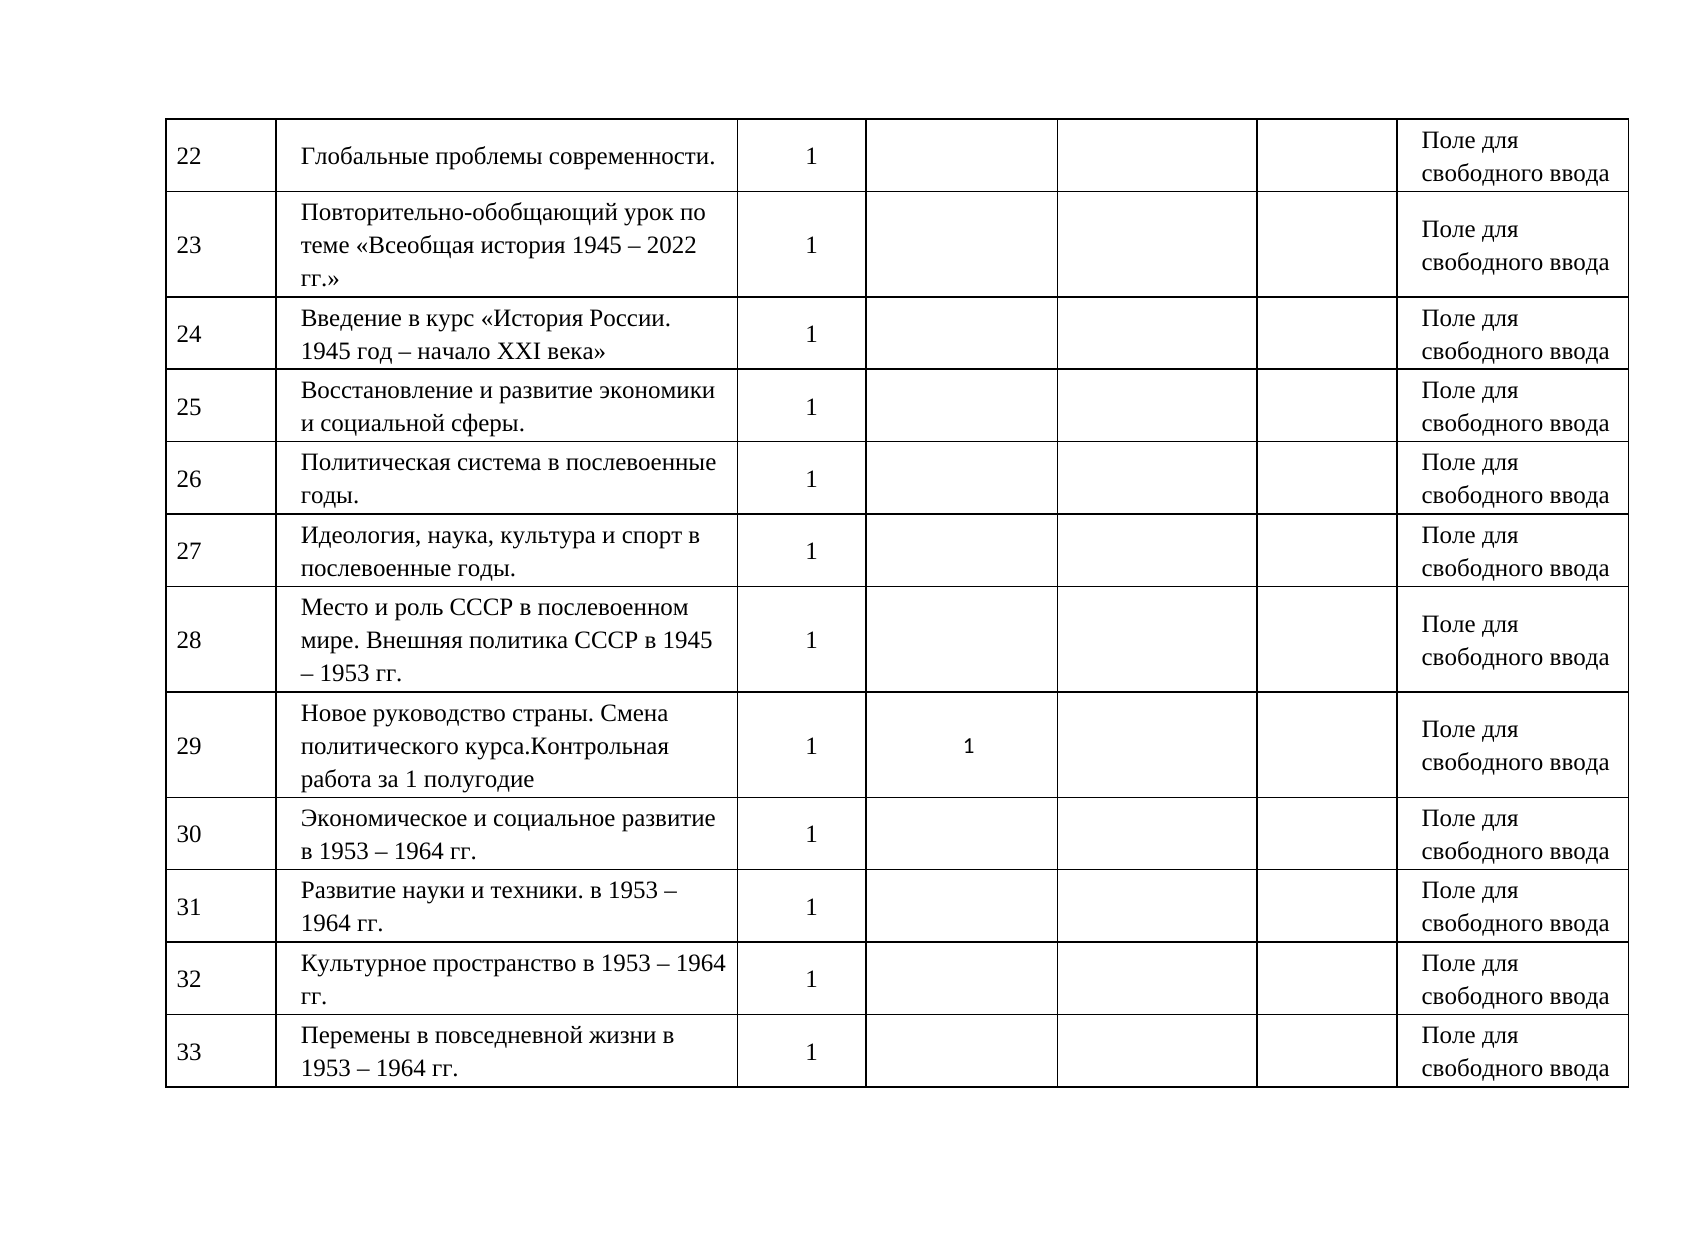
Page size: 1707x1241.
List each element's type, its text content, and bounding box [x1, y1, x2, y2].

table_cell [1058, 870, 1256, 941]
table_cell 22 [167, 120, 275, 191]
table_cell [867, 587, 1057, 691]
table_cell [1058, 298, 1256, 368]
table_cell [1258, 870, 1396, 941]
table_cell [1058, 798, 1256, 869]
table_cell Место и роль СССР в послевоенном мире. Внешняя политика СССР в 1945 – 1953 гг. [277, 587, 737, 691]
table_cell [1058, 943, 1256, 1013]
table_cell [1258, 587, 1396, 691]
table_cell [867, 298, 1057, 368]
table_cell [867, 1015, 1057, 1086]
table_cell Политическая система в послевоенные годы. [277, 442, 737, 513]
table_cell Поле для свободного ввода [1398, 370, 1628, 441]
table_cell Поле для свободного ввода [1398, 587, 1628, 691]
table_cell 1 [738, 798, 865, 869]
table_cell [1258, 442, 1396, 513]
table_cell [1398, 1015, 1628, 1086]
table_cell [867, 798, 1057, 869]
table_cell Экономическое и социальное развитие в 1953 – 1964 гг. [277, 798, 737, 869]
table_cell [1258, 370, 1396, 441]
table_cell 1 [738, 943, 865, 1013]
table_cell Поле для свободного ввода [1398, 442, 1628, 513]
table_cell 24 [167, 298, 275, 368]
table_cell [1258, 192, 1396, 296]
table_cell 32 [167, 943, 275, 1013]
table_cell 1 [738, 870, 865, 941]
table_cell [1058, 1015, 1256, 1086]
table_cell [1398, 120, 1628, 191]
table_cell 1 [738, 515, 865, 586]
table_cell [1058, 370, 1256, 441]
table_cell [1258, 515, 1396, 586]
table_cell Поле для свободного ввода [1398, 515, 1628, 586]
table_cell 30 [167, 798, 275, 869]
table_cell [1258, 798, 1396, 869]
table_cell Развитие науки и техники. в 1953 – 1964 гг. [277, 870, 737, 941]
table_cell 1 [738, 1015, 865, 1086]
table_cell 33 [167, 1015, 275, 1086]
table_cell [867, 370, 1057, 441]
table_cell Идеология, наука, культура и спорт в послевоенные годы. [277, 515, 737, 586]
table_cell Поле для свободного ввода [1398, 693, 1628, 796]
table_cell 1 [738, 693, 865, 796]
table_cell 27 [167, 515, 275, 586]
table_cell Повторительно-обобщающий урок по теме «Всеобщая история 1945 – 2022 гг.» [277, 192, 737, 296]
table_cell [1058, 515, 1256, 586]
table_cell [1258, 693, 1396, 796]
table_cell 28 [167, 587, 275, 691]
table_cell [867, 515, 1057, 586]
table_cell [1058, 587, 1256, 691]
table_cell Перемены в повседневной жизни в 1953 – 1964 гг. [277, 1015, 737, 1086]
table_cell [1058, 192, 1256, 296]
table_cell [1258, 1015, 1396, 1086]
table_cell [1058, 442, 1256, 513]
table_cell Поле для свободного ввода [1398, 943, 1628, 1013]
table_cell Поле для свободного ввода [1398, 298, 1628, 368]
table_cell 1 [738, 370, 865, 441]
table_cell 26 [167, 442, 275, 513]
table_cell [1258, 120, 1396, 191]
table_cell [1258, 943, 1396, 1013]
table_cell 1 [738, 120, 865, 191]
table_cell [867, 192, 1057, 296]
table_cell 1 [738, 442, 865, 513]
table_cell [1258, 298, 1396, 368]
table_cell 29 [167, 693, 275, 796]
table_cell Поле для свободного ввода [1398, 192, 1628, 296]
table_cell [1058, 120, 1256, 191]
table_cell 25 [167, 370, 275, 441]
table_cell 1 [867, 693, 1057, 796]
table_cell Введение в курс «История России. 1945 год – начало ХХI века» [277, 298, 737, 368]
table_cell Восстановление и развитие экономики и социальной сферы. [277, 370, 737, 441]
table_cell [1058, 693, 1256, 796]
table_cell 1 [738, 192, 865, 296]
table_cell Глобальные проблемы современности. [277, 120, 737, 191]
table_cell [867, 120, 1057, 191]
table_cell 23 [167, 192, 275, 296]
table_cell [867, 442, 1057, 513]
table_cell [867, 870, 1057, 941]
table_cell 1 [738, 587, 865, 691]
table_cell Поле для свободного ввода [1398, 798, 1628, 869]
table_cell [867, 943, 1057, 1013]
table_cell 1 [738, 298, 865, 368]
table_cell Поле для свободного ввода [1398, 870, 1628, 941]
table_cell Новое руководство страны. Смена политического курса.Контрольная работа за 1 полугодие [277, 693, 737, 796]
table_cell Культурное пространство в 1953 – 1964 гг. [277, 943, 737, 1013]
table_cell 31 [167, 870, 275, 941]
